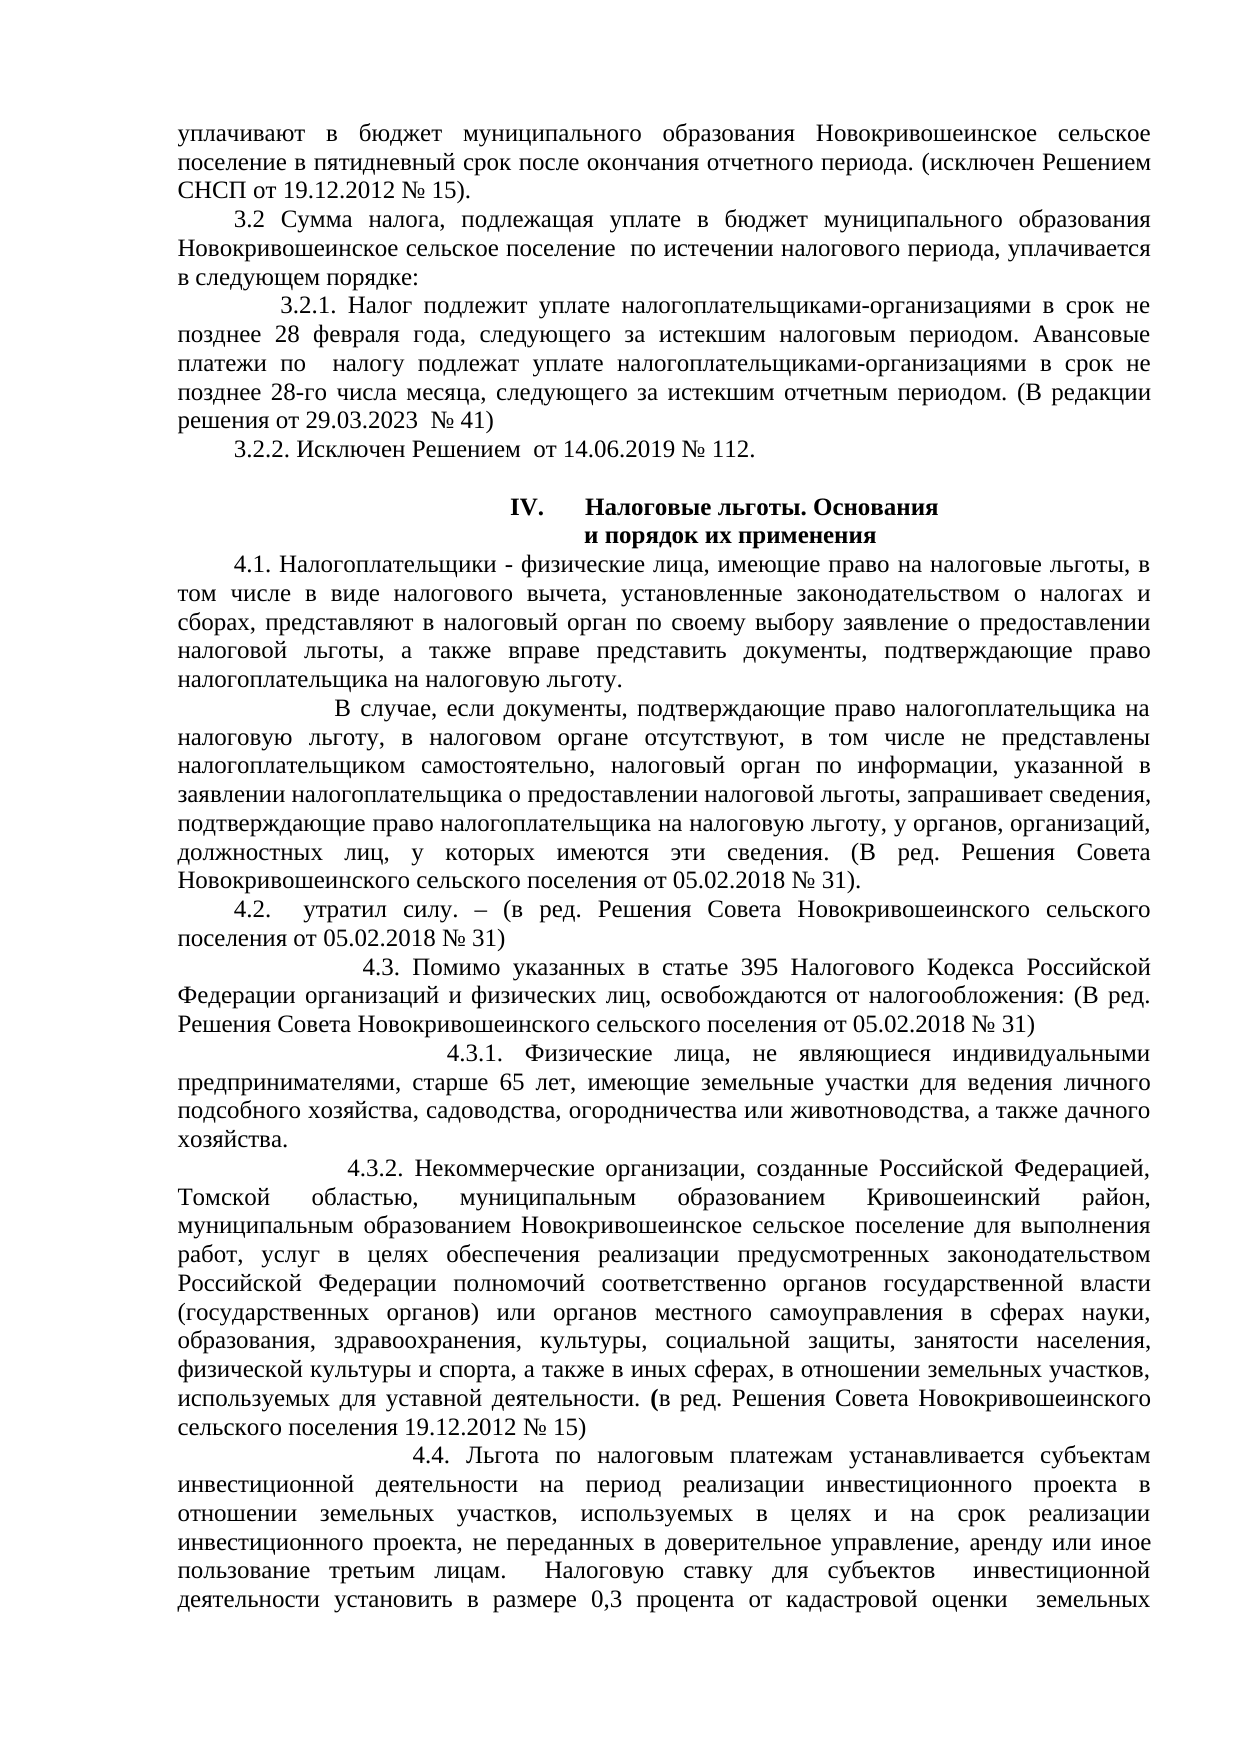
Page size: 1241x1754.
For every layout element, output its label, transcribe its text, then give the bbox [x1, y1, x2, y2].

text 4.3. Помимо указанных в статье 395 Налогового Кодекса Российской Федерации организаций и физических лиц, освобождаются от налогообложения: (В ред. Решения Совета Новокривошеинского сельского поселения от 05.02.2018 № 31) [177, 952, 1152, 1038]
text 3.2.1. Налог подлежит уплате налогоплательщиками-организациями в срок не позднее 28 февраля года, следующего за истекшим налоговым периодом. Авансовые платежи по налогу подлежат уплате налогоплательщиками-организациями в срок не позднее 28-го числа месяца, следующего за истекшим отчетным периодом. (В редакции решения от 29.03.2023 № 41) [177, 291, 1152, 434]
text 4.2. утратил силу. – (в ред. Решения Совета Новокривошеинского сельского поселения от 05.02.2018 № 31) [177, 894, 1152, 952]
text 4.3.1. Физические лица, не являющиеся индивидуальными предпринимателями, старше 65 лет, имеющие земельные участки для ведения личного подсобного хозяйства, садоводства, огородничества или животноводства, а также дачного хозяйства. [177, 1038, 1152, 1153]
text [177, 118, 1152, 204]
text 3.2.2. Исключен Решением от 14.06.2019 № 112. [177, 434, 1152, 463]
text 4.3.2. Некоммерческие организации, созданные Российской Федерацией, Томской областью, муниципальным образованием Кривошеинский район, муниципальным образованием Новокривошеинское сельское поселение для выполнения работ, услуг в целях обеспечения реализации предусмотренных законодательством Российской Федерации полномочий соответственно органов государственной власти (государственных органов) или органов местного самоуправления в сферах науки, образования, здравоохранения, культуры, социальной защиты, занятости населения, физической культуры и спорта, а также в иных сферах, в отношении земельных участков, используемых для уставной деятельности. (в ред. Решения Совета Новокривошеинского сельского поселения 19.12.2012 № 15) [177, 1153, 1152, 1441]
text 4.1. Налогоплательщики - физические лица, имеющие право на налоговые льготы, в том числе в виде налогового вычета, установленные законодательством о налогах и сборах, представляют в налоговый орган по своему выбору заявление о предоставлении налоговой льготы, а также вправе представить документы, подтверждающие право налогоплательщика на налоговую льготу. [177, 549, 1152, 693]
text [177, 1441, 1152, 1613]
text В случае, если документы, подтверждающие право налогоплательщика на налоговую льготу, в налоговом органе отсутствуют, в том числе не представлены налогоплательщиком самостоятельно, налоговый орган по информации, указанной в заявлении налогоплательщика о предоставлении налоговой льготы, запрашивает сведения, подтверждающие право налогоплательщика на налоговую льготу, у органов, организаций, должностных лиц, у которых имеются эти сведения. (В ред. Решения Совета Новокривошеинского сельского поселения от 05.02.2018 № 31). [177, 693, 1152, 894]
list Налоговые льготы. Основания [510, 492, 1152, 521]
text 3.2 Сумма налога, подлежащая уплате в бюджет муниципального образования Новокривошеинское сельское поселение по истечении налогового периода, уплачивается в следующем порядке: [177, 204, 1152, 291]
text и порядок их применения [510, 521, 1152, 549]
